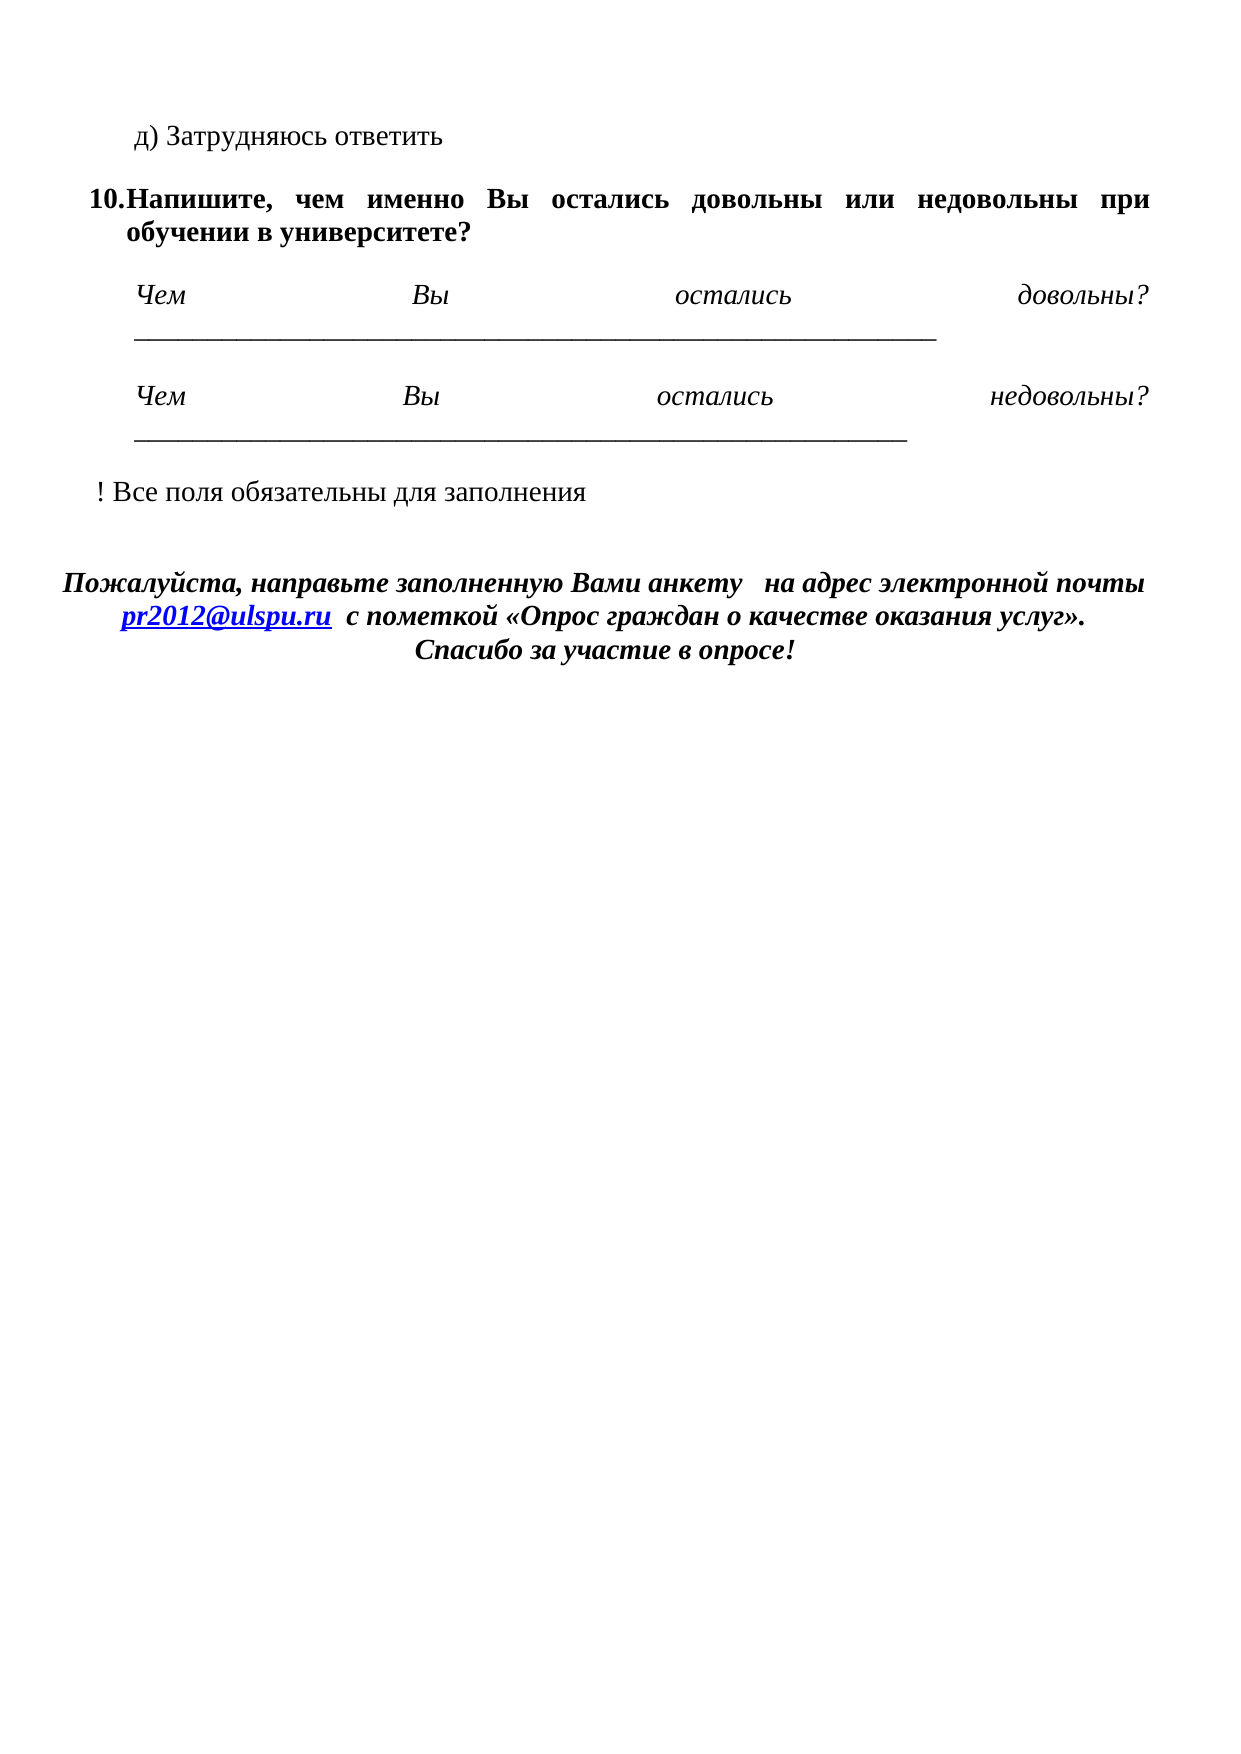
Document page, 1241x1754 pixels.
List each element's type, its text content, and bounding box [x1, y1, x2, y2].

text Спасибо за участие в опросе! [59, 632, 1152, 665]
list Чем Вы остались довольны?_______________________________________________________ [134, 277, 1152, 344]
list Напишите, чем именно Вы остались довольны или недовольны при обучении в университете? [88, 181, 1152, 248]
text д) Затрудняюсь ответить [134, 118, 1152, 152]
list Чем Вы остались недовольны?_____________________________________________________ [134, 378, 1152, 445]
text ! Все поля обязательны для заполнения [59, 474, 1152, 507]
text Пожалуйста, направьте заполненную Вами анкету на адрес электронной почты pr2012@ulspu.ru с пометкой «Опрос граждан о качестве оказания услуг». [59, 565, 1152, 632]
